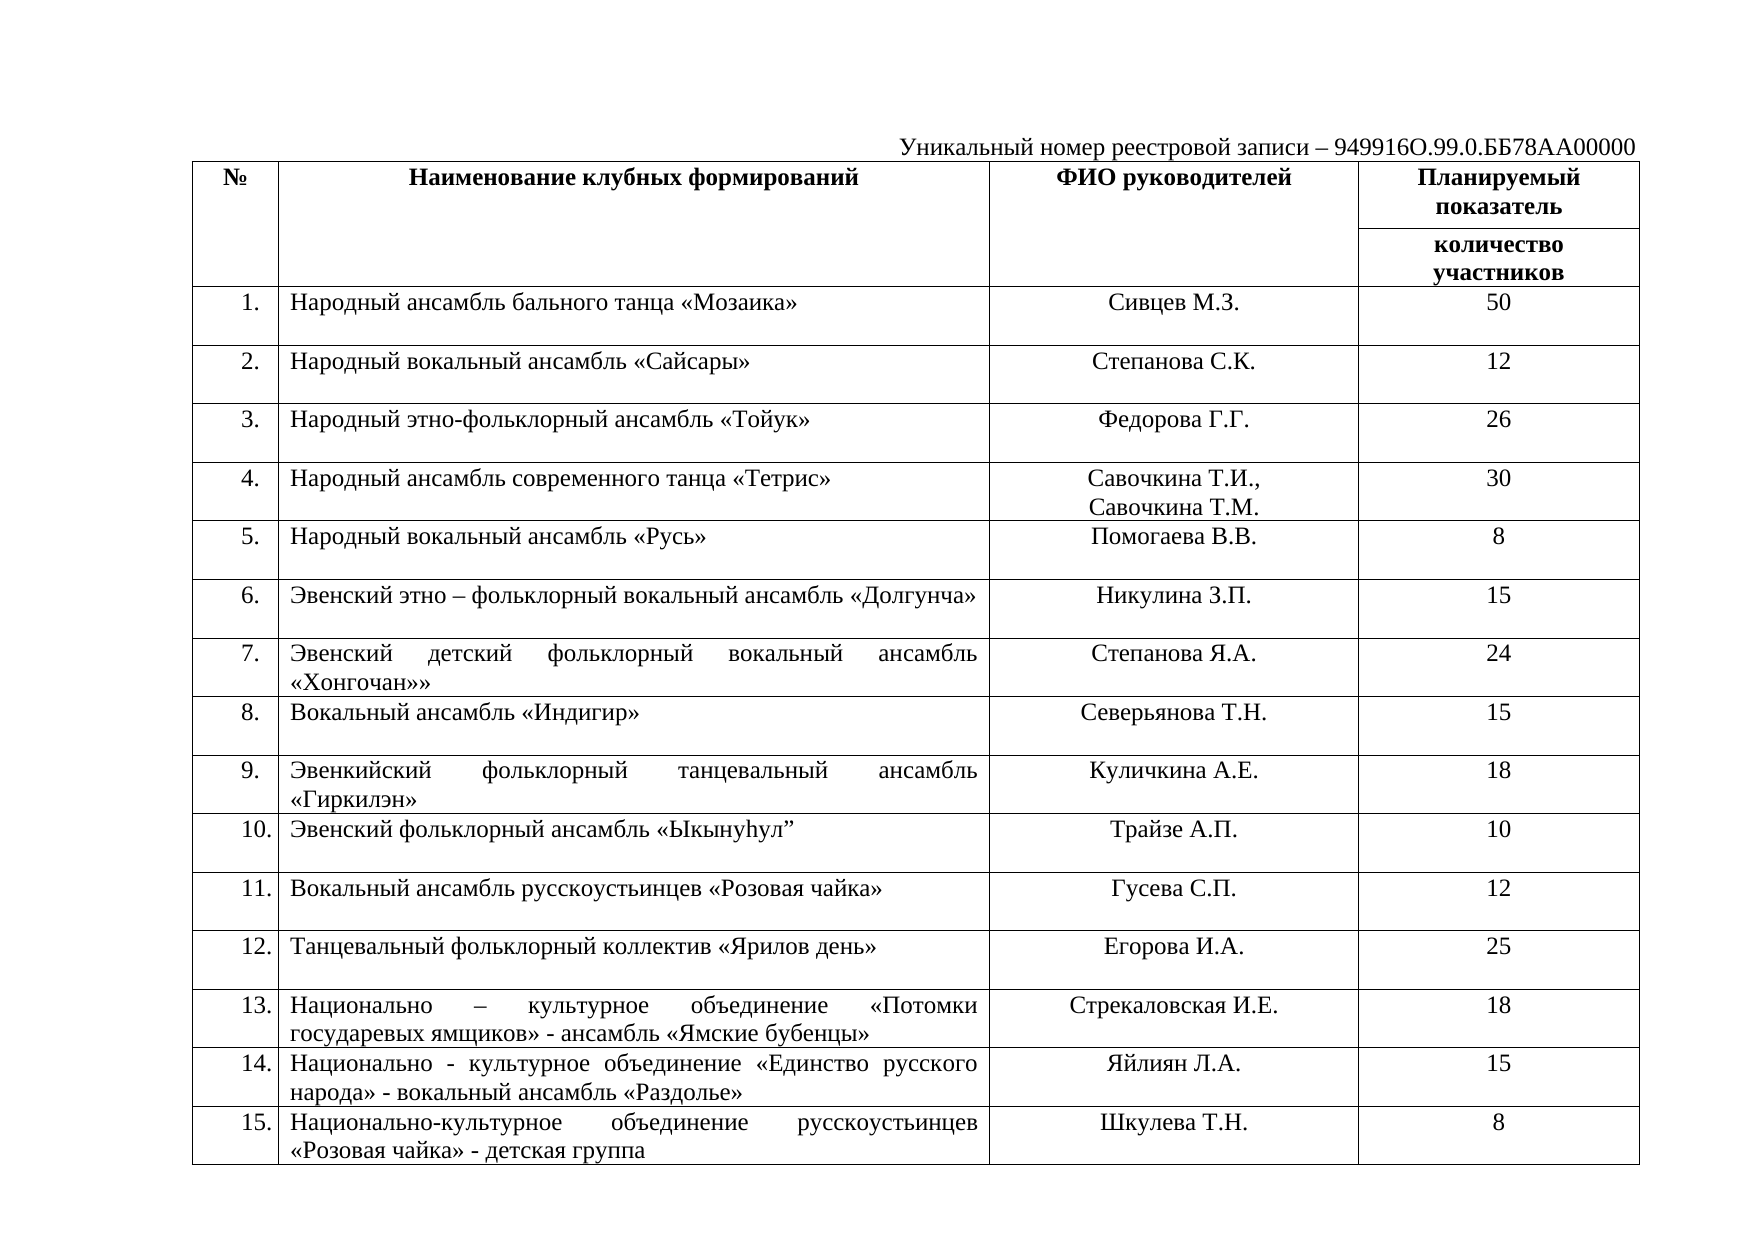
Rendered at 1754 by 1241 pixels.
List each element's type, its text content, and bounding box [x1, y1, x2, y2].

table_cell [193, 287, 278, 345]
table_cell количество участников [1359, 229, 1639, 286]
table_cell 10 [1359, 814, 1639, 872]
table_cell 15 [1359, 697, 1639, 754]
table_cell [193, 521, 278, 579]
table_cell Вокальный ансамбль «Индигир» [279, 697, 989, 754]
table_cell [193, 873, 278, 930]
table_cell 50 [1359, 287, 1639, 345]
table_cell [193, 1107, 278, 1164]
table_cell 26 [1359, 404, 1639, 462]
table_cell Гусева С.П. [990, 873, 1358, 930]
table_cell [193, 346, 278, 403]
table_cell Никулина З.П. [990, 580, 1358, 637]
table_cell [193, 404, 278, 462]
table_cell 15 [1359, 1048, 1639, 1106]
table_header Планируемый показатель [1359, 162, 1639, 228]
table_cell Степанова Я.А. [990, 639, 1358, 696]
table_cell Эвенкийский фольклорный танцевальный ансамбль «Гиркилэн» [279, 756, 989, 813]
table_cell Северьянова Т.Н. [990, 697, 1358, 754]
table_cell 8 [1359, 1107, 1639, 1164]
table_cell Национально - культурное объединение «Единство русского народа» - вокальный ансамбль «Раздолье» [279, 1048, 989, 1106]
table_cell 24 [1359, 639, 1639, 696]
table_cell [193, 697, 278, 754]
table_cell 12 [1359, 873, 1639, 930]
table_header № [193, 162, 278, 286]
table_cell Эвенский этно – фольклорный вокальный ансамбль «Долгунча» [279, 580, 989, 637]
table_cell 25 [1359, 931, 1639, 989]
table_cell Эвенский фольклорный ансамбль «Ыкынуhул” [279, 814, 989, 872]
table_cell 18 [1359, 756, 1639, 813]
table_cell [193, 463, 278, 520]
table_cell 18 [1359, 990, 1639, 1047]
table_cell Танцевальный фольклорный коллектив «Ярилов день» [279, 931, 989, 989]
table_cell [193, 990, 278, 1047]
table_cell Шкулева Т.Н. [990, 1107, 1358, 1164]
table_cell Вокальный ансамбль русскоустьинцев «Розовая чайка» [279, 873, 989, 930]
table_cell Эвенский детский фольклорный вокальный ансамбль «Хонгочан»» [279, 639, 989, 696]
table_cell Национально-культурное объединение русскоустьинцев «Розовая чайка» - детская группа [279, 1107, 989, 1164]
table_cell Народный вокальный ансамбль «Русь» [279, 521, 989, 579]
table_cell Степанова С.К. [990, 346, 1358, 403]
table_header ФИО руководителей [990, 162, 1358, 286]
table_cell 8 [1359, 521, 1639, 579]
table_cell Народный этно-фольклорный ансамбль «Тойук» [279, 404, 989, 462]
table_cell [193, 756, 278, 813]
table_cell [193, 580, 278, 637]
table_cell [193, 639, 278, 696]
table_cell Народный ансамбль бального танца «Мозаика» [279, 287, 989, 345]
table_cell Сивцев М.З. [990, 287, 1358, 345]
table_cell Помогаева В.В. [990, 521, 1358, 579]
table_cell Савочкина Т.И., Савочкина Т.М. [990, 463, 1358, 520]
table_cell [193, 814, 278, 872]
table_cell 15 [1359, 580, 1639, 637]
table_cell Яйлиян Л.А. [990, 1048, 1358, 1106]
table_cell Егорова И.А. [990, 931, 1358, 989]
table_cell Федорова Г.Г. [990, 404, 1358, 462]
table_cell Народный ансамбль современного танца «Тетрис» [279, 463, 989, 520]
table_cell Национально – культурное объединение «Потомки государевых ямщиков» - ансамбль «Ямские бубенцы» [279, 990, 989, 1047]
list Уникальный номер реестровой записи – 949916О.99.0.ББ78АА00000 [231, 132, 1636, 161]
table_cell 12 [1359, 346, 1639, 403]
table_cell Стрекаловская И.Е. [990, 990, 1358, 1047]
table_cell Куличкина А.Е. [990, 756, 1358, 813]
table_header Наименование клубных формирований [279, 162, 989, 286]
table_cell 30 [1359, 463, 1639, 520]
table_cell [193, 931, 278, 989]
table_cell Трайзе А.П. [990, 814, 1358, 872]
table_cell Народный вокальный ансамбль «Сайсары» [279, 346, 989, 403]
table_cell [193, 1048, 278, 1106]
